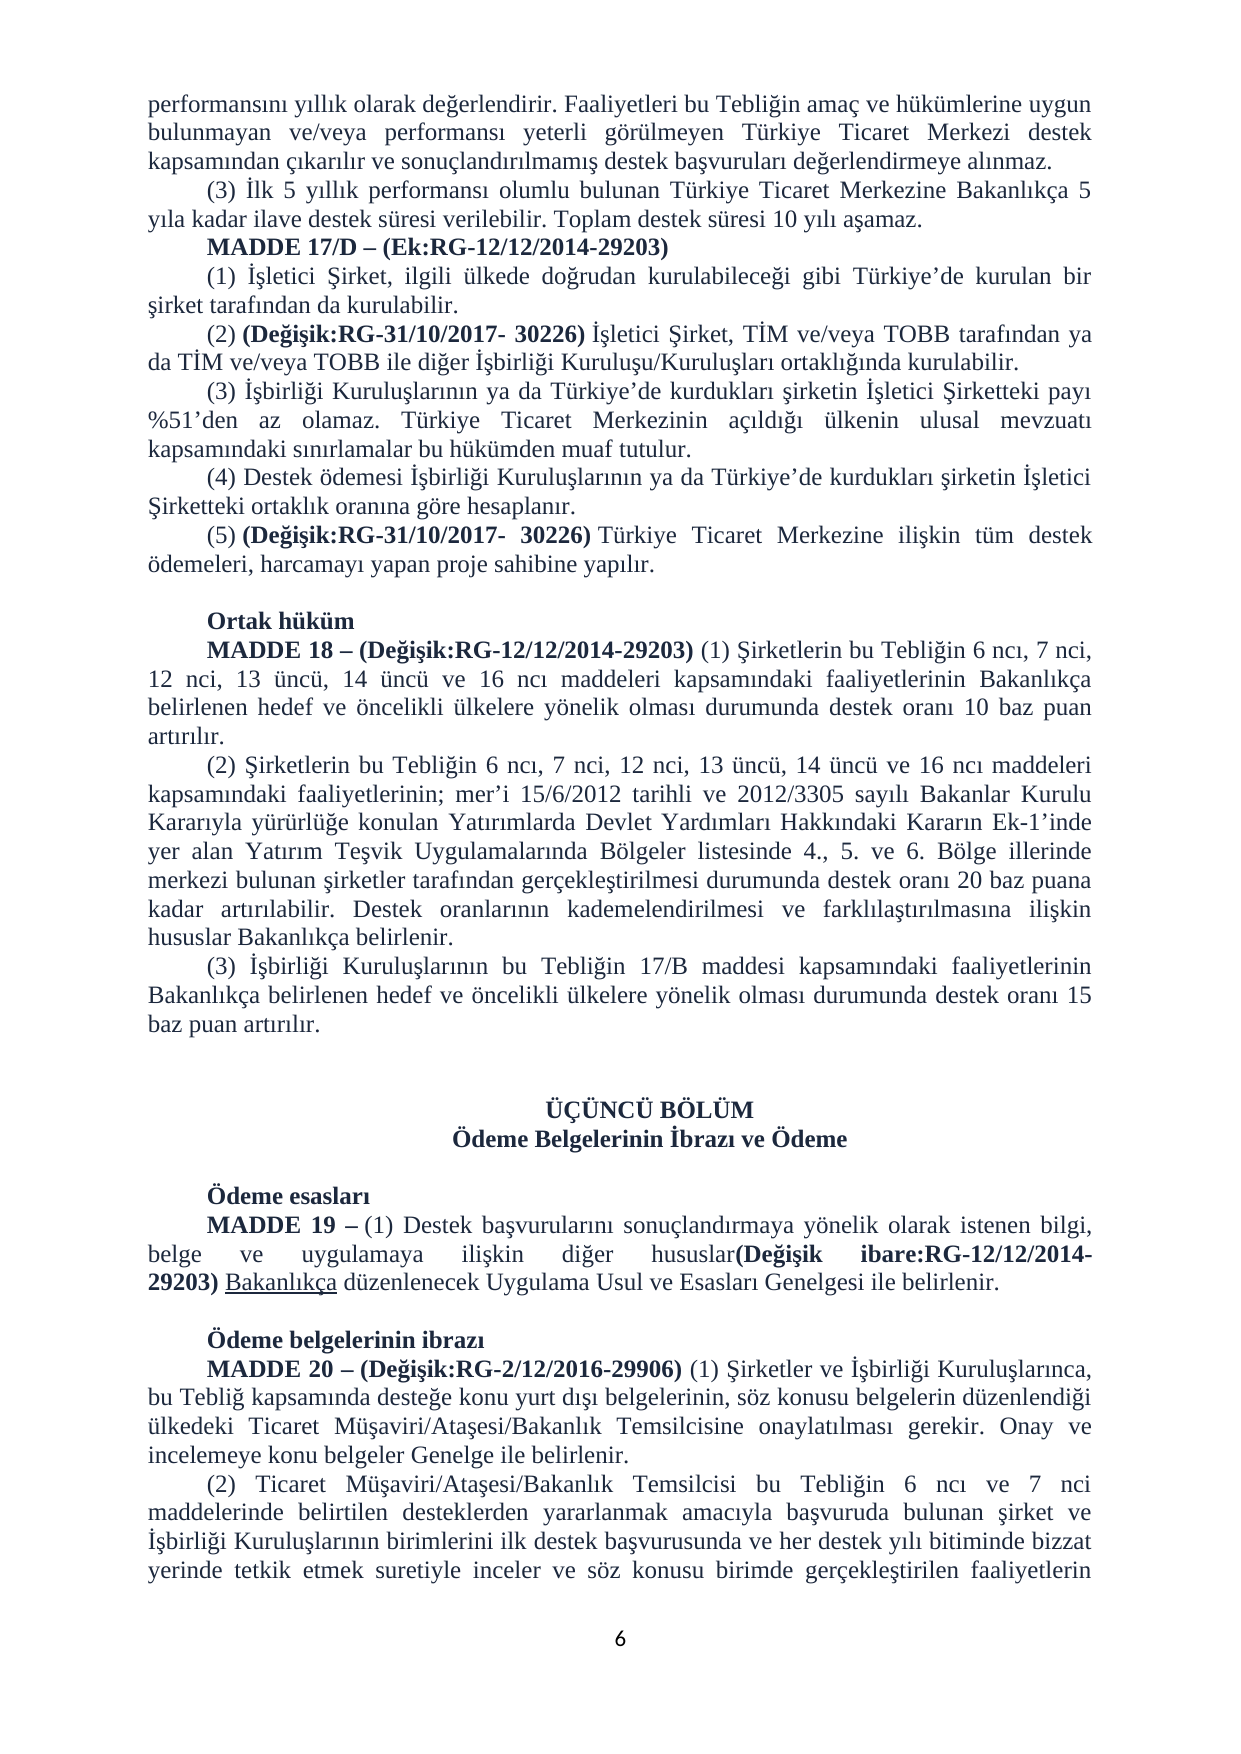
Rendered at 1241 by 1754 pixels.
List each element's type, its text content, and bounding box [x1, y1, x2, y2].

text MADDE 18 – (Değişik:RG-12/12/2014-29203) (1) Şirketlerin bu Tebliğin 6 ncı, 7 nci, 12 nci, 13 üncü, 14 üncü ve 16 ncı maddeleri kapsamındaki faaliyetlerinin Bakanlıkça belirlenen hedef ve öncelikli ülkelere yönelik olması durumunda destek oranı 10 baz puan artırılır. [148, 635, 1093, 750]
text (2) Şirketlerin bu Tebliğin 6 ncı, 7 nci, 12 nci, 13 üncü, 14 üncü ve 16 ncı maddeleri kapsamındaki faaliyetlerinin; mer’i 15/6/2012 tarihli ve 2012/3305 sayılı Bakanlar Kurulu Kararıyla yürürlüğe konulan Yatırımlarda Devlet Yardımları Hakkındaki Kararın Ek-1’inde yer alan Yatırım Teşvik Uygulamalarında Bölgeler listesinde 4., 5. ve 6. Bölge illerinde merkezi bulunan şirketler tarafından gerçekleştirilmesi durumunda destek oranı 20 baz puana kadar artırılabilir. Destek oranlarının kademelendirilmesi ve farklılaştırılmasına ilişkin hususlar Bakanlıkça belirlenir. [148, 750, 1093, 951]
text (3) İşbirliği Kuruluşlarının ya da Türkiye’de kurdukları şirketin İşletici Şirketteki payı %51’den az olamaz. Türkiye Ticaret Merkezinin açıldığı ülkenin ulusal mevzuatı kapsamındaki sınırlamalar bu hükümden muaf tutulur. [148, 376, 1093, 462]
text MADDE 17/D – (Ek:RG-12/12/2014-29203) [148, 232, 1093, 261]
text (3) İşbirliği Kuruluşlarının bu Tebliğin 17/B maddesi kapsamındaki faaliyetlerinin Bakanlıkça belirlenen hedef ve öncelikli ülkelere yönelik olması durumunda destek oranı 15 baz puan artırılır. [148, 951, 1093, 1037]
text Ödeme Belgelerinin İbrazı ve Ödeme [148, 1124, 1093, 1152]
text (3) İlk 5 yıllık performansı olumlu bulunan Türkiye Ticaret Merkezine Bakanlıkça 5 yıla kadar ilave destek süresi verilebilir. Toplam destek süresi 10 yılı aşamaz. [148, 175, 1093, 232]
text MADDE 19 – (1) Destek başvurularını sonuçlandırmaya yönelik olarak istenen bilgi, belge ve uygulamaya ilişkin diğer hususlar(Değişik ibare:RG-12/12/2014-29203) Bakanlıkça düzenlenecek Uygulama Usul ve Esasları Genelgesi ile belirlenir. [148, 1210, 1093, 1296]
text (1) İşletici Şirket, ilgili ülkede doğrudan kurulabileceği gibi Türkiye’de kurulan bir şirket tarafından da kurulabilir. [148, 261, 1093, 319]
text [148, 89, 1093, 175]
text MADDE 20 – (Değişik:RG-2/12/2016-29906) (1) Şirketler ve İşbirliği Kuruluşlarınca, bu Tebliğ kapsamında desteğe konu yurt dışı belgelerinin, söz konusu belgelerin düzenlendiği ülkedeki Ticaret Müşaviri/Ataşesi/Bakanlık Temsilcisine onaylatılması gerekir. Onay ve incelemeye konu belgeler Genelge ile belirlenir. [148, 1354, 1093, 1469]
text Ödeme esasları [148, 1181, 1093, 1210]
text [148, 1469, 1093, 1584]
text ÜÇÜNCÜ BÖLÜM [148, 1095, 1093, 1124]
text Ortak hüküm [148, 606, 1093, 635]
text (2) (Değişik:RG-31/10/2017- 30226) İşletici Şirket, TİM ve/veya TOBB tarafından ya da TİM ve/veya TOBB ile diğer İşbirliği Kuruluşu/Kuruluşları ortaklığında kurulabilir. [148, 319, 1093, 376]
text Ödeme belgelerinin ibrazı [148, 1325, 1093, 1354]
text (5) (Değişik:RG-31/10/2017- 30226) Türkiye Ticaret Merkezine ilişkin tüm destek ödemeleri, harcamayı yapan proje sahibine yapılır. [148, 520, 1093, 577]
text (4) Destek ödemesi İşbirliği Kuruluşlarının ya da Türkiye’de kurdukları şirketin İşletici Şirketteki ortaklık oranına göre hesaplanır. [148, 462, 1093, 520]
